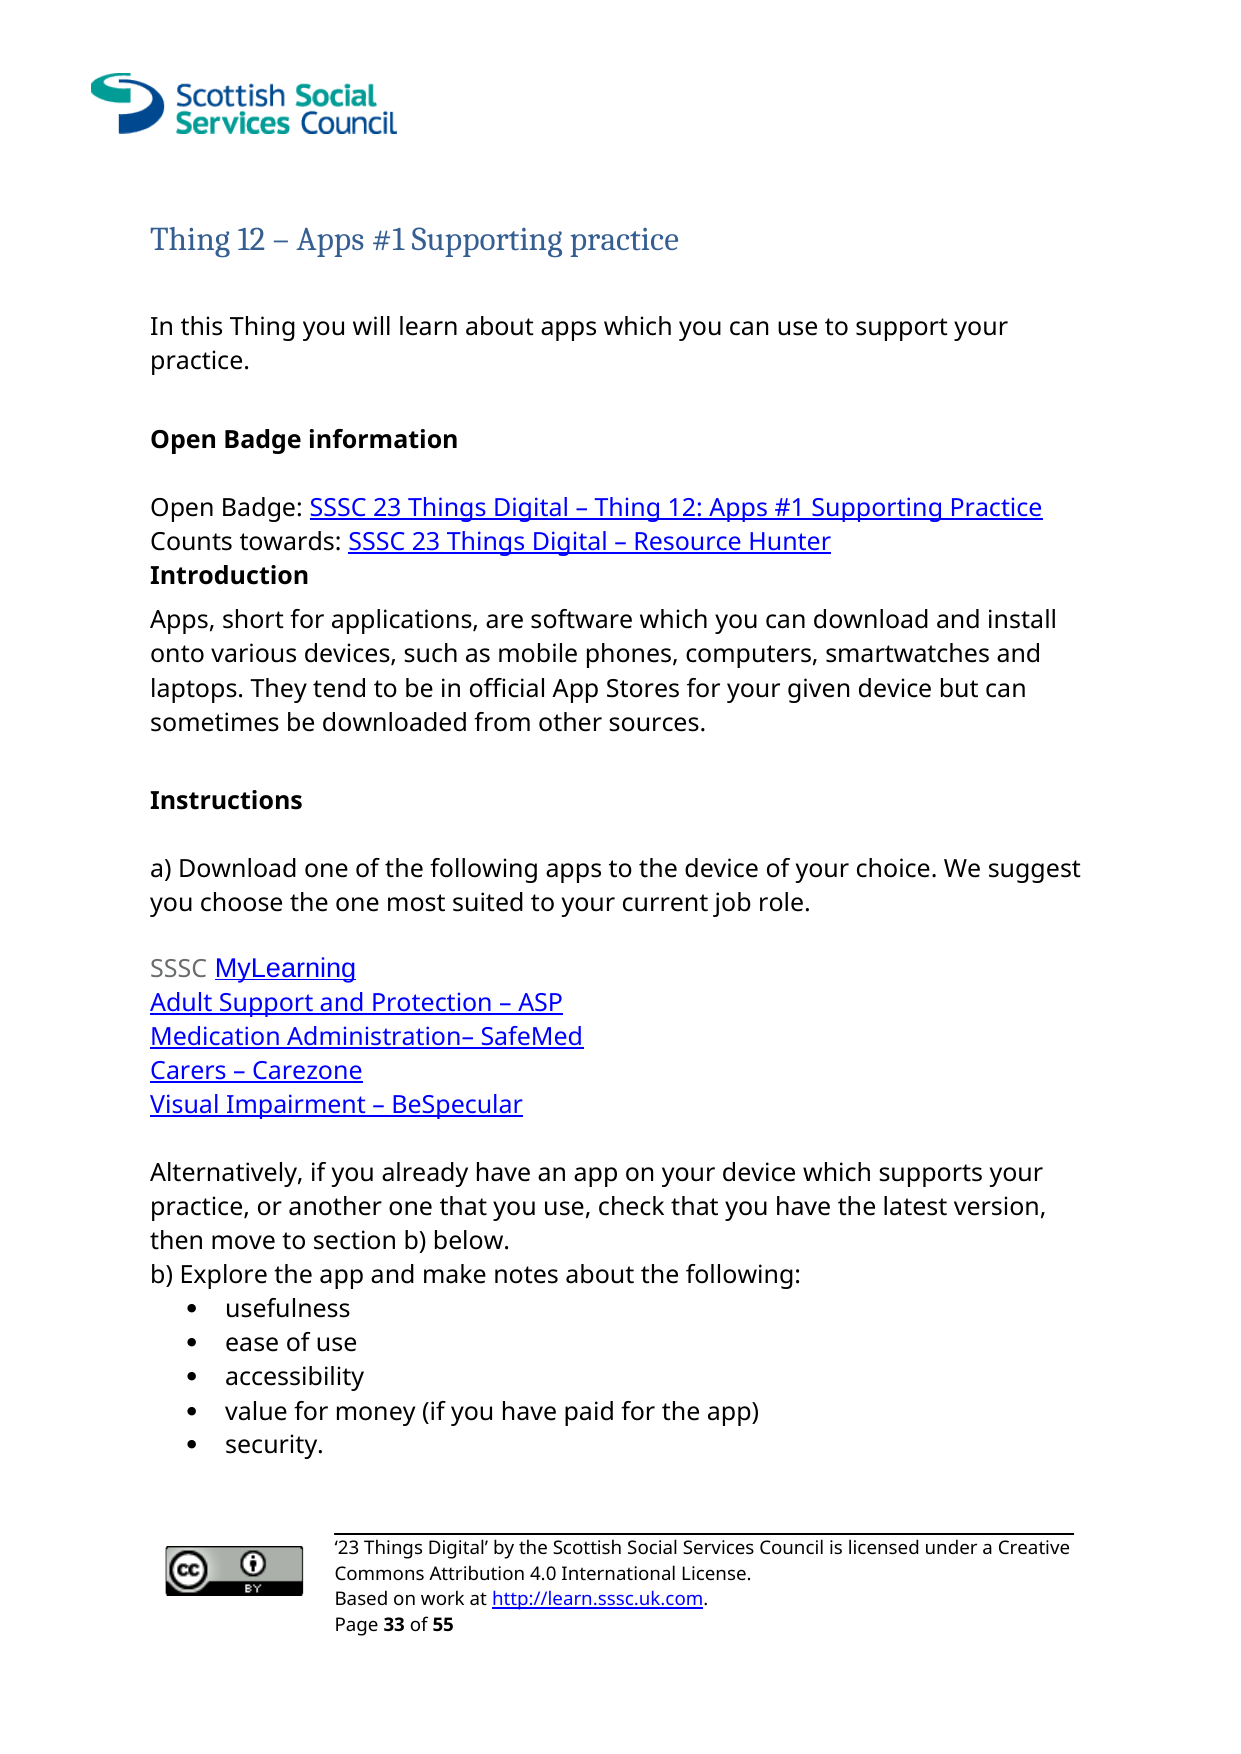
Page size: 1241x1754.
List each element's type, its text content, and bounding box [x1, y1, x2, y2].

text Alternatively, if you already have an app on your device which supports your practice, or another one that you use, check that you have the latest version, then move to section b) below. [150, 1155, 1090, 1257]
text SSSC MyLearning [207, 950, 1090, 984]
text Introduction [150, 558, 1090, 592]
text b) Explore the app and make notes about the following: [150, 1257, 1090, 1291]
text Open Badge information [150, 421, 1090, 455]
text Carers – Carezone [150, 1052, 1090, 1087]
text Apps, short for applications, are software which you can download and install onto various devices, such as mobile phones, computers, smartwatches and laptops. They tend to be in official App Stores for your given device but can sometimes be downloaded from other sources. [150, 602, 1090, 738]
text Visual Impairment – BeSpecular [150, 1087, 1090, 1121]
text Open Badge: SSSC 23 Things Digital – Thing 12: Apps #1 Supporting Practice [150, 489, 1090, 523]
list value for money (if you have paid for the app) [187, 1393, 1090, 1427]
list ease of use [187, 1325, 1090, 1359]
text Instructions [150, 783, 1090, 817]
text Medication Administration– SafeMed [150, 1018, 1090, 1052]
text Adult Support and Protection – ASP [150, 984, 1090, 1018]
list usefulness [187, 1291, 1090, 1325]
list accessibility [187, 1359, 1090, 1393]
subtitle Thing 12 – Apps #1 Supporting practice [150, 220, 1090, 258]
picture [165, 1546, 304, 1596]
text In this Thing you will learn about apps which you can use to support your practice. [150, 309, 1090, 377]
picture [91, 73, 397, 134]
text a) Download one of the following apps to the device of your choice. We suggest you choose the one most suited to your current job role. [150, 851, 1090, 919]
text Counts towards: SSSC 23 Things Digital – Resource Hunter [150, 523, 1090, 558]
list security. [187, 1427, 1090, 1461]
